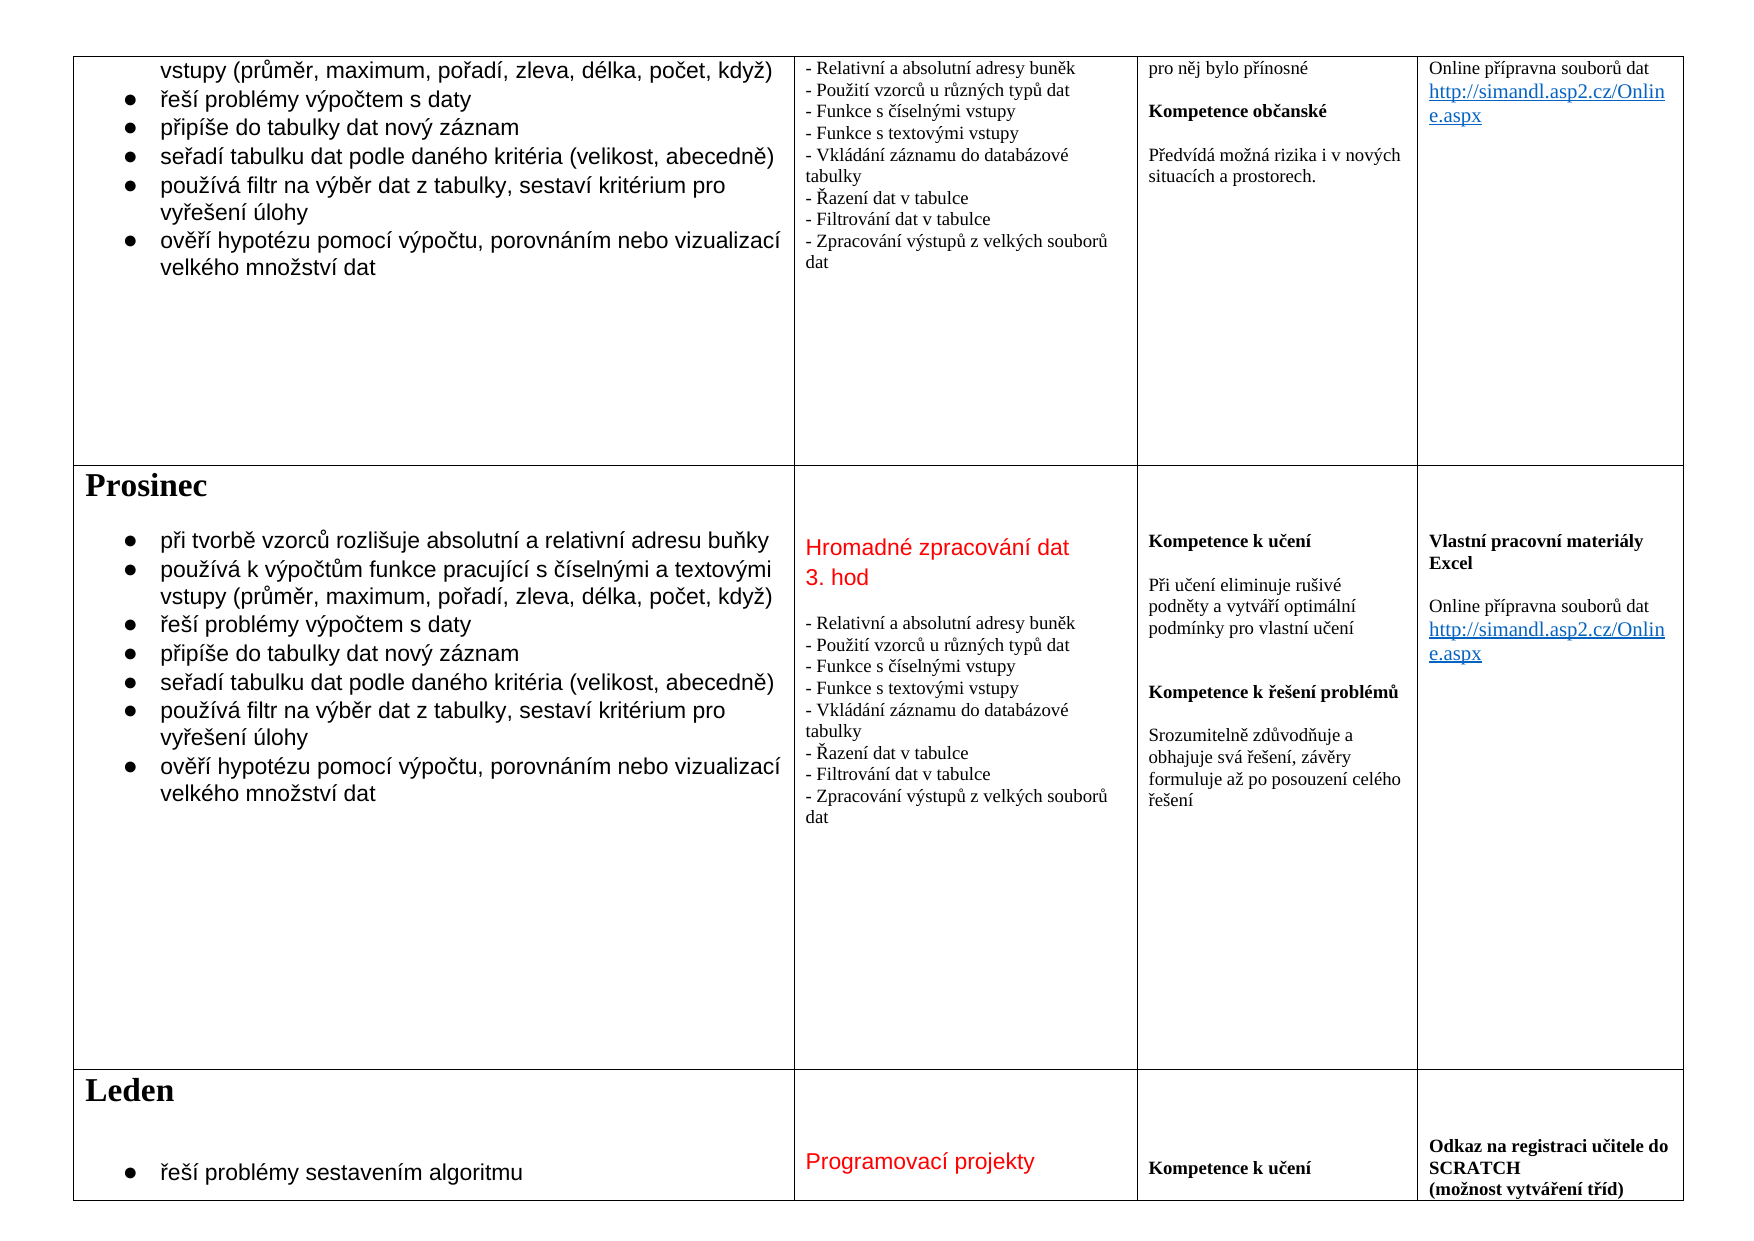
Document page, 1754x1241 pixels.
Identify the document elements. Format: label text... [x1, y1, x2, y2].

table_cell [1418, 57, 1683, 464]
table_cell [1138, 57, 1417, 464]
table_cell Prosinec při tvorbě vzorců rozlišuje absolutní a relativní adresu buňky používá k výpočtům funkce pracující s číselnými a textovými vstupy (průměr, maximum, pořadí, zleva, délka, počet, když) řeší problémy výpočtem s daty připíše do tabulky dat nový záznam seřadí tabulku dat podle daného kritéria (velikost, abecedně) používá filtr na výběr dat z tabulky, sestaví kritérium pro vyřešení úlohy ověří hypotézu pomocí výpočtu, porovnáním nebo vizualizací velkého množství dat [74, 466, 794, 1069]
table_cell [74, 57, 794, 464]
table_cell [795, 57, 1137, 464]
table_cell Kompetence k učení Při učení eliminuje rušivé podněty a vytváří optimální podmínky pro vlastní učení Kompetence k řešení problémů Srozumitelně zdůvodňuje a obhajuje svá řešení, závěry formuluje až po posouzení celého řešení [1138, 466, 1417, 1069]
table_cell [74, 1070, 794, 1200]
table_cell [1138, 1070, 1417, 1200]
table_cell Hromadné zpracování dat 3. hod - Relativní a absolutní adresy buněk - Použití vzorců u různých typů dat - Funkce s číselnými vstupy - Funkce s textovými vstupy - Vkládání záznamu do databázové tabulky - Řazení dat v tabulce - Filtrování dat v tabulce - Zpracování výstupů z velkých souborů dat [795, 466, 1137, 1069]
table_cell Vlastní pracovní materiály Excel Online přípravna souborů dat http://simandl.asp2.cz/Online.aspx [1418, 466, 1683, 1069]
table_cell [795, 1070, 1137, 1200]
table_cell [1418, 1070, 1683, 1200]
